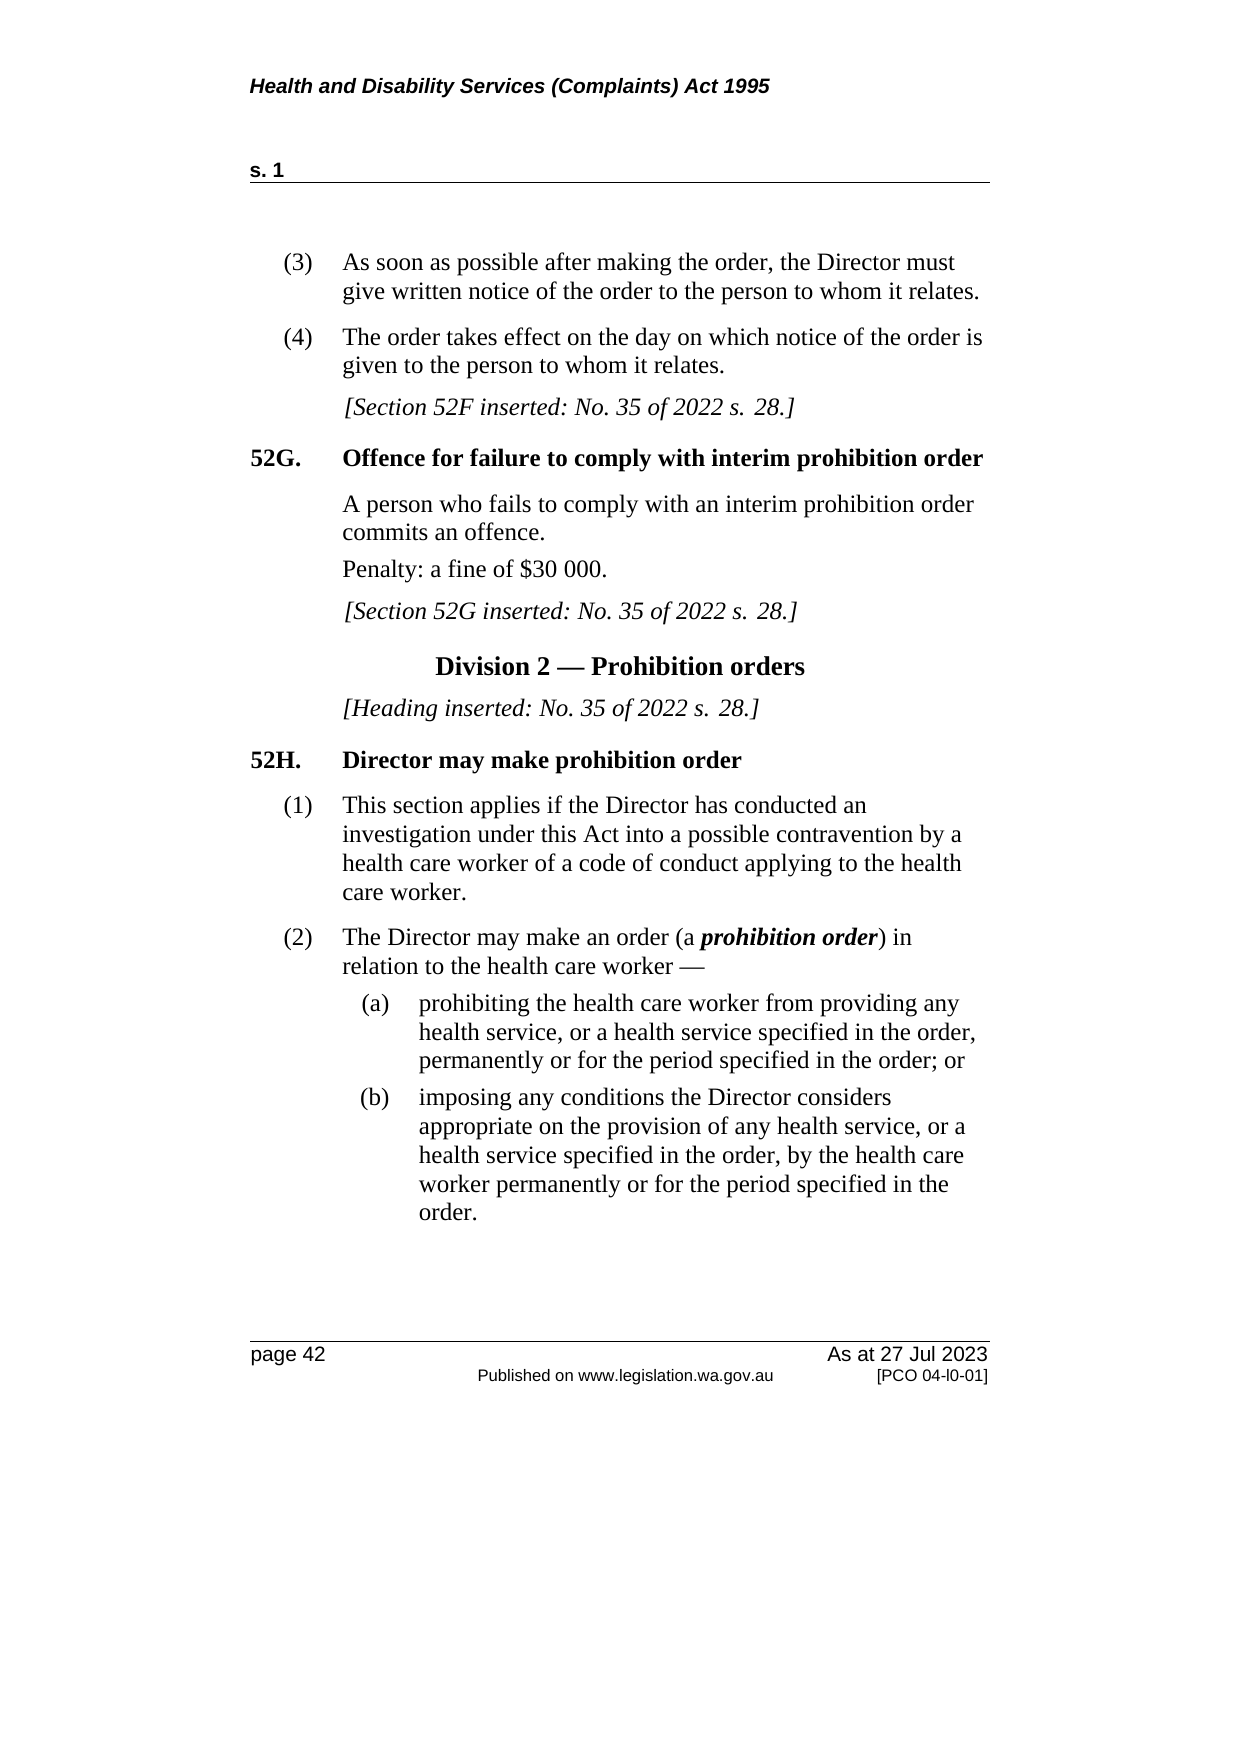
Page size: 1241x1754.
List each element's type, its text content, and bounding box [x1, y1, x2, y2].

text Penalty: a fine of $30 000. [250, 554, 990, 583]
text (2) The Director may make an order (a prohibition order) in relation to the health care worker — [250, 922, 990, 979]
subtitle Division 2 — Prohibition orders [250, 649, 990, 681]
text (b) imposing any conditions the Director considers appropriate on the provision of any health service, or a health service specified in the order, by the health care worker permanently or for the period specified in the order. [250, 1082, 990, 1226]
subtitle 52G. Offence for failure to comply with interim prohibition order [250, 443, 990, 472]
subtitle 52H. Director may make prohibition order [250, 745, 990, 774]
text (3) As soon as possible after making the order, the Director must give written notice of the order to the person to whom it relates. [250, 247, 990, 305]
text [Section 52G inserted: No. 35 of 2022 s. 28.] [250, 596, 990, 624]
text (4) The order takes effect on the day on which notice of the order is given to the person to whom it relates. [250, 322, 990, 379]
text (1) This section applies if the Director has conducted an investigation under this Act into a possible contravention by a health care worker of a code of conduct applying to the health care worker. [250, 790, 990, 905]
text A person who fails to comply with an interim prohibition order commits an offence. [250, 489, 990, 546]
subtitle [Heading inserted: No. 35 of 2022 s. 28.] [250, 693, 990, 722]
text (a) prohibiting the health care worker from providing any health service, or a health service specified in the order, permanently or for the period specified in the order; or [250, 988, 990, 1074]
text [Section 52F inserted: No. 35 of 2022 s. 28.] [250, 392, 990, 420]
